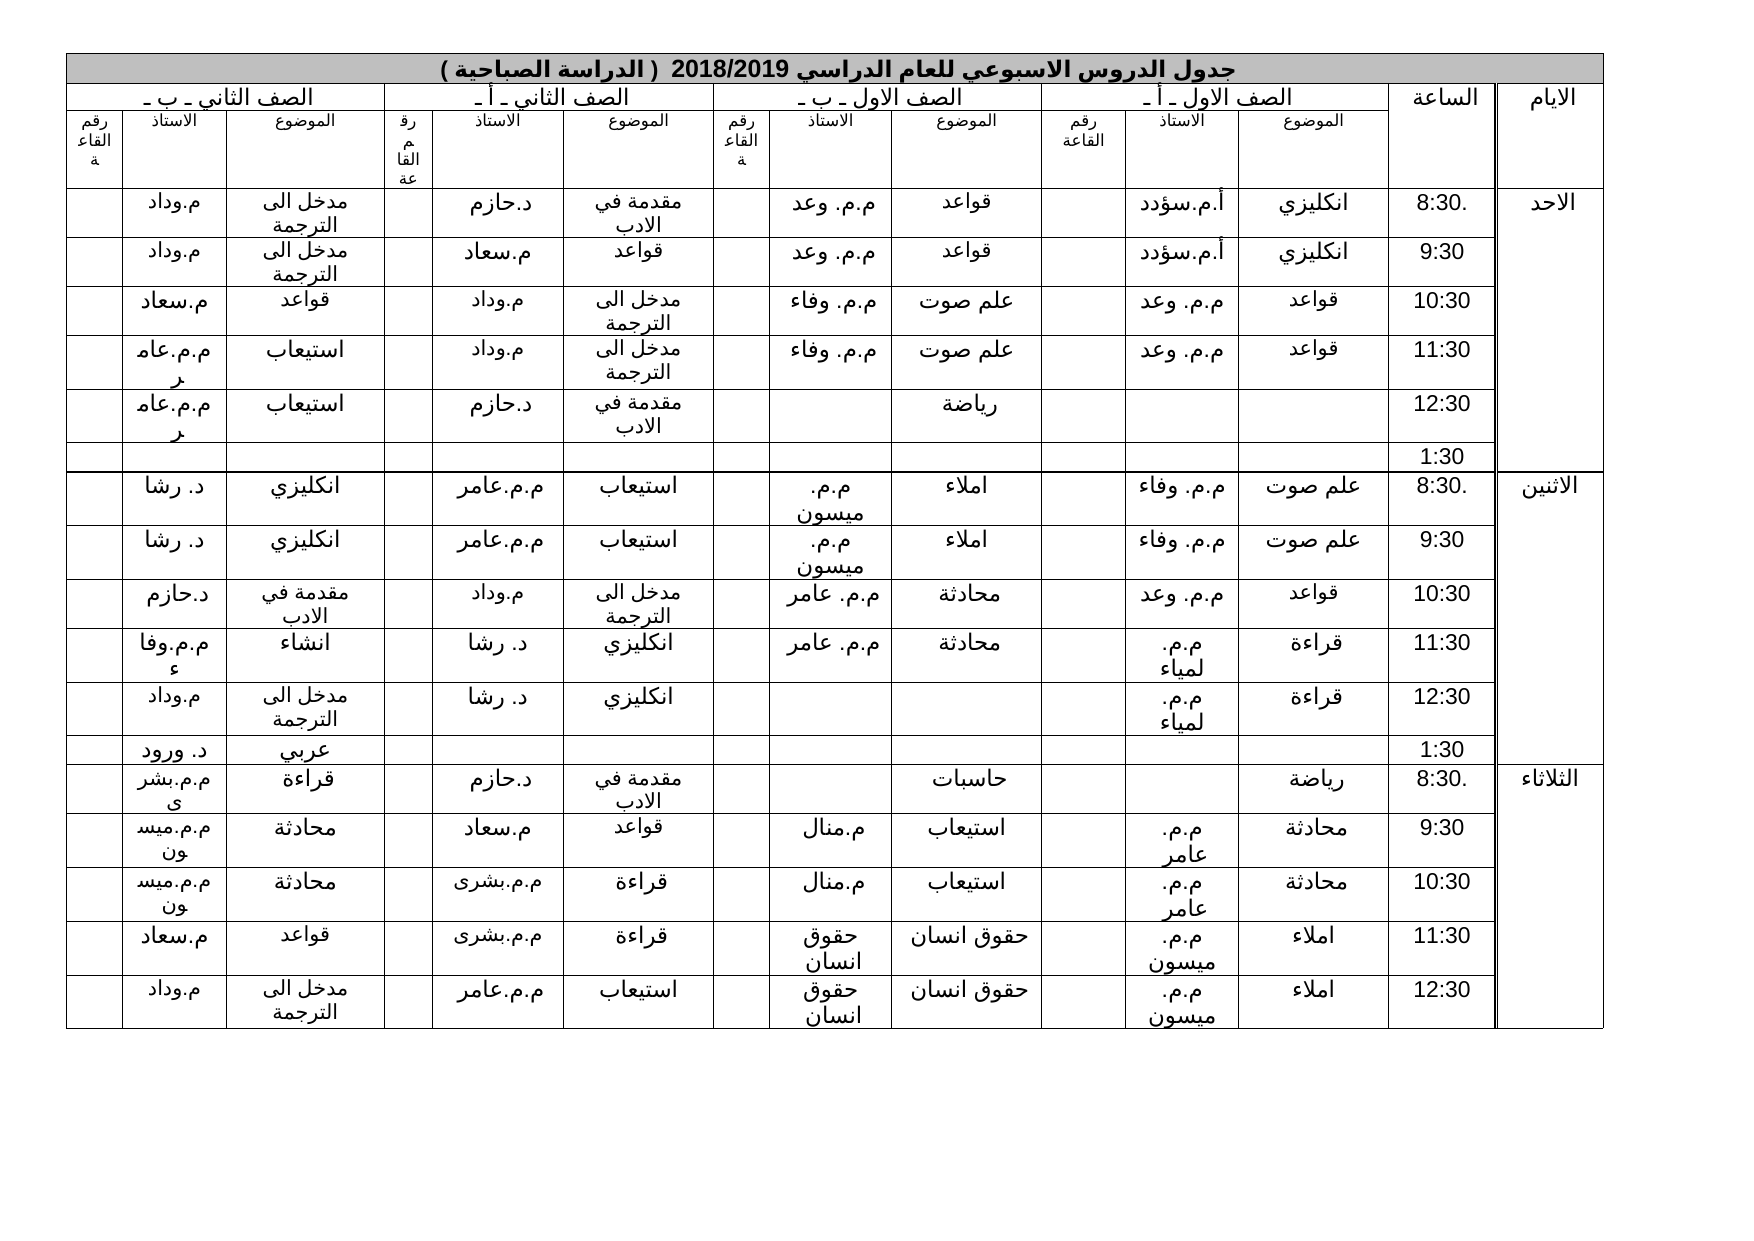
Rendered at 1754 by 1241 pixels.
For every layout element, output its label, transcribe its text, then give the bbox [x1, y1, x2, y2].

table_cell م.وداد [123, 238, 226, 286]
table_cell د.حازم [433, 765, 563, 813]
table_cell قراءة [1239, 629, 1388, 682]
table_cell م.م. لمياء [1126, 683, 1238, 735]
table_cell محادثة [227, 868, 384, 921]
table_cell [67, 189, 122, 237]
table_cell 11:30 [1389, 336, 1494, 388]
table_cell [1042, 189, 1125, 237]
table_cell [385, 443, 432, 471]
table_cell [433, 443, 563, 471]
table_cell [714, 922, 769, 974]
table_cell [227, 443, 384, 471]
table_cell الايام [1498, 84, 1603, 188]
table_cell املاء [1239, 922, 1388, 974]
table_cell [1042, 736, 1125, 764]
table_cell د. رشا [123, 473, 226, 525]
table_cell انكليزي [227, 526, 384, 579]
table_cell حقوق انسان [770, 976, 891, 1028]
table_cell [1042, 473, 1125, 525]
table_cell [1042, 629, 1125, 682]
table_cell 12:30 [1389, 976, 1494, 1028]
table_cell م.م. وعد [1126, 336, 1238, 388]
table_cell [564, 736, 713, 764]
table_cell الموضوع [564, 111, 713, 188]
table_cell الصف الاول ـ أ ـ [1042, 84, 1388, 110]
table_cell م.م.عامر [123, 390, 226, 442]
table_cell قواعد [1239, 287, 1388, 335]
table_cell [714, 336, 769, 388]
table_cell [1042, 976, 1125, 1028]
table_cell قواعد [892, 238, 1041, 286]
table_cell انشاء [227, 629, 384, 682]
table_cell د. ورود [123, 736, 226, 764]
table_cell [714, 580, 769, 628]
table_cell [385, 580, 432, 628]
table_cell [67, 580, 122, 628]
table_cell املاء [892, 473, 1041, 525]
table_cell الموضوع [892, 111, 1041, 188]
table_cell د. رشا [433, 629, 563, 682]
table_cell د. رشا [123, 526, 226, 579]
table_cell [714, 189, 769, 237]
table_cell استيعاب [227, 336, 384, 388]
table_cell م.م. وفاء [770, 336, 891, 388]
table_cell حقوق انسان [770, 922, 891, 974]
table_cell [770, 443, 891, 471]
table_cell [1239, 736, 1388, 764]
table_cell مقدمة في الادب [564, 390, 713, 442]
table_cell م.م.عامر [123, 336, 226, 388]
table_cell محادثة [227, 814, 384, 867]
table_cell [67, 473, 122, 525]
table_cell [1042, 580, 1125, 628]
table_cell الموضوع [1239, 111, 1388, 188]
table_cell [714, 868, 769, 921]
table_cell م.م.وفاء [123, 629, 226, 682]
table_cell [1126, 390, 1238, 442]
table_cell الاحد [1498, 189, 1603, 471]
table_cell [714, 287, 769, 335]
table_cell م.سعاد [123, 922, 226, 974]
table_cell [770, 683, 891, 735]
table_cell [67, 629, 122, 682]
table_cell م.وداد [123, 976, 226, 1028]
table_cell [714, 526, 769, 579]
table_cell املاء [892, 526, 1041, 579]
table_cell م.م. لمياء [1126, 629, 1238, 682]
table_cell رقم القاعة [67, 111, 122, 188]
table_cell أ.م.سؤدد [1126, 238, 1238, 286]
table_cell انكليزي [1239, 238, 1388, 286]
table_cell م.م.عامر [433, 473, 563, 525]
table_cell حاسبات [892, 765, 1041, 813]
table_cell قواعد [892, 189, 1041, 237]
table_cell [123, 443, 226, 471]
table_cell [714, 736, 769, 764]
table_cell علم صوت [1239, 473, 1388, 525]
table_cell [1042, 683, 1125, 735]
table_cell 11:30 [1389, 629, 1494, 682]
table_cell استيعاب [227, 390, 384, 442]
table_cell [564, 443, 713, 471]
table_cell [67, 336, 122, 388]
table_cell د.حازم [433, 189, 563, 237]
table_cell مقدمة في الادب [564, 765, 713, 813]
table_cell [385, 287, 432, 335]
table_cell محادثة [892, 629, 1041, 682]
table_cell .8:30 [1389, 189, 1494, 237]
table_cell 12:30 [1389, 683, 1494, 735]
table_cell 9:30 [1389, 238, 1494, 286]
table_cell استيعاب [892, 814, 1041, 867]
table_cell [770, 736, 891, 764]
table_cell [1126, 443, 1238, 471]
table_cell م.م.عامر [433, 976, 563, 1028]
table_cell مدخل الى الترجمة [227, 683, 384, 735]
table_cell [892, 683, 1041, 735]
table_cell م.منال [770, 868, 891, 921]
table_cell [1126, 765, 1238, 813]
table_cell رقم القاعة [385, 111, 432, 188]
table_cell الصف الثاني ـ أ ـ [385, 84, 713, 110]
table_cell علم صوت [1239, 526, 1388, 579]
table_cell [67, 814, 122, 867]
table_cell [67, 390, 122, 442]
table_cell د.حازم [123, 580, 226, 628]
table_cell الصف الثاني ـ ب ـ [67, 84, 384, 110]
table_cell م.م.بشرى [433, 922, 563, 974]
table_cell [714, 629, 769, 682]
table_cell [892, 736, 1041, 764]
table_cell [1239, 443, 1388, 471]
table_cell م.م. وعد [770, 238, 891, 286]
table_cell انكليزي [564, 629, 713, 682]
table_cell عربي [227, 736, 384, 764]
table_cell 9:30 [1389, 526, 1494, 579]
table_cell قراءة [564, 868, 713, 921]
table_cell م.م.ميسون [123, 814, 226, 867]
table_cell [385, 922, 432, 974]
table_cell انكليزي [1239, 189, 1388, 237]
table_cell الثلاثاء [1498, 765, 1603, 1028]
table_cell م.سعاد [123, 287, 226, 335]
table_cell [714, 473, 769, 525]
table_cell رياضة [1239, 765, 1388, 813]
table_cell م.م.ميسون [123, 868, 226, 921]
table_cell مقدمة في الادب [564, 189, 713, 237]
table_cell حقوق انسان [892, 922, 1041, 974]
table_cell [1042, 336, 1125, 388]
table_cell [1042, 526, 1125, 579]
table_cell م.م. ميسون [1126, 922, 1238, 974]
table_cell 11:30 [1389, 922, 1494, 974]
table_cell [892, 443, 1041, 471]
table_cell قراءة [564, 922, 713, 974]
table_cell د.حازم [433, 390, 563, 442]
table_cell [714, 683, 769, 735]
table_cell محادثة [892, 580, 1041, 628]
table_cell استيعاب [564, 526, 713, 579]
table_cell الصف الاول ـ ب ـ [714, 84, 1041, 110]
table_cell [385, 976, 432, 1028]
table_cell [385, 473, 432, 525]
table_cell م.وداد [123, 189, 226, 237]
table_cell 1:30 [1389, 443, 1494, 471]
table_cell [1042, 814, 1125, 867]
table_cell أ.م.سؤدد [1126, 189, 1238, 237]
table_cell علم صوت [892, 287, 1041, 335]
table_cell م.م. وفاء [770, 287, 891, 335]
table_cell 10:30 [1389, 580, 1494, 628]
table_cell م.م. ميسون [770, 526, 891, 579]
table_cell [385, 683, 432, 735]
table_cell م.م. ميسون [770, 473, 891, 525]
table_cell قراءة [1239, 683, 1388, 735]
table_cell [1042, 390, 1125, 442]
table_cell [770, 765, 891, 813]
table_cell استيعاب [564, 473, 713, 525]
table_cell الاستاذ [770, 111, 891, 188]
table_cell علم صوت [892, 336, 1041, 388]
table_cell م.م. عامر [1126, 868, 1238, 921]
table_cell [714, 976, 769, 1028]
table_cell [1042, 765, 1125, 813]
table_cell م.وداد [123, 683, 226, 735]
table_cell انكليزي [564, 683, 713, 735]
table_cell قواعد [227, 922, 384, 974]
table_cell [433, 736, 563, 764]
table_cell [67, 526, 122, 579]
table_cell [385, 814, 432, 867]
table_cell م.م. عامر [770, 629, 891, 682]
table_cell الاثنين [1498, 473, 1603, 764]
table_cell م.م. وفاء [1126, 526, 1238, 579]
table_cell م.م. عامر [1126, 814, 1238, 867]
table_cell .8:30 [1389, 765, 1494, 813]
table_cell قواعد [1239, 336, 1388, 388]
table_cell الساعة [1389, 84, 1494, 188]
table_cell الاستاذ [433, 111, 563, 188]
table_cell [714, 390, 769, 442]
table_cell م.م. وعد [1126, 580, 1238, 628]
table_cell م.منال [770, 814, 891, 867]
table_cell .8:30 [1389, 473, 1494, 525]
table_cell [67, 922, 122, 974]
table_cell [385, 765, 432, 813]
table_cell [67, 765, 122, 813]
table_cell م.م. وعد [770, 189, 891, 237]
table_cell رقم القاعة [714, 111, 769, 188]
table_cell مدخل الى الترجمة [227, 238, 384, 286]
table_cell [1239, 390, 1388, 442]
table_cell [1042, 238, 1125, 286]
table_cell مدخل الى الترجمة [227, 189, 384, 237]
table_cell م.م. وفاء [1126, 473, 1238, 525]
table_cell م.م. عامر [770, 580, 891, 628]
table_cell استيعاب [564, 976, 713, 1028]
table_cell م.م.بشرى [433, 868, 563, 921]
table_cell [1042, 868, 1125, 921]
table_cell م.سعاد [433, 238, 563, 286]
table_cell [67, 443, 122, 471]
table_cell املاء [1239, 976, 1388, 1028]
table_cell محادثة [1239, 868, 1388, 921]
table_cell [385, 868, 432, 921]
table_cell م.وداد [433, 336, 563, 388]
table_cell م.وداد [433, 287, 563, 335]
table_cell مدخل الى الترجمة [564, 287, 713, 335]
table_cell 1:30 [1389, 736, 1494, 764]
table_cell حقوق انسان [892, 976, 1041, 1028]
table_cell محادثة [1239, 814, 1388, 867]
table_cell الاستاذ [123, 111, 226, 188]
table_cell [770, 390, 891, 442]
table_cell 12:30 [1389, 390, 1494, 442]
table_header جدول الدروس الاسبوعي للعام الدراسي 2018/2019 ( الدراسة الصباحية ) [67, 54, 1603, 83]
table_cell قراءة [227, 765, 384, 813]
table_cell مدخل الى الترجمة [564, 580, 713, 628]
table_cell [67, 976, 122, 1028]
table_cell 10:30 [1389, 287, 1494, 335]
table_cell قواعد [227, 287, 384, 335]
table_cell [385, 189, 432, 237]
table_cell م.سعاد [433, 814, 563, 867]
table_cell مدخل الى الترجمة [564, 336, 713, 388]
table_cell [714, 814, 769, 867]
table_cell [67, 683, 122, 735]
table_cell مدخل الى الترجمة [227, 976, 384, 1028]
table_cell م.م. وعد [1126, 287, 1238, 335]
table_cell [385, 629, 432, 682]
table_cell [385, 526, 432, 579]
table_cell [714, 238, 769, 286]
table_cell 9:30 [1389, 814, 1494, 867]
table_cell 10:30 [1389, 868, 1494, 921]
table_cell قواعد [564, 238, 713, 286]
table_cell [385, 336, 432, 388]
table_cell الموضوع [227, 111, 384, 188]
table_cell رياضة [892, 390, 1041, 442]
table_cell د. رشا [433, 683, 563, 735]
table_cell [385, 238, 432, 286]
table_cell م.م.بشرى [123, 765, 226, 813]
table_cell [714, 443, 769, 471]
table_cell م.م.عامر [433, 526, 563, 579]
table_cell [67, 736, 122, 764]
table_cell الاستاذ [1126, 111, 1238, 188]
table_cell [385, 390, 432, 442]
table_cell [67, 868, 122, 921]
table_cell استيعاب [892, 868, 1041, 921]
table_cell رقم القاعة [1042, 111, 1125, 188]
table_cell قواعد [564, 814, 713, 867]
table_cell [67, 238, 122, 286]
table_cell [714, 765, 769, 813]
table_cell [1126, 736, 1238, 764]
table_cell [385, 736, 432, 764]
table_cell انكليزي [227, 473, 384, 525]
table_cell [1042, 443, 1125, 471]
table_cell مقدمة في الادب [227, 580, 384, 628]
table_cell [1042, 287, 1125, 335]
table_cell م.وداد [433, 580, 563, 628]
table_cell [1042, 922, 1125, 974]
table_cell قواعد [1239, 580, 1388, 628]
table_cell م.م. ميسون [1126, 976, 1238, 1028]
table_cell [67, 287, 122, 335]
